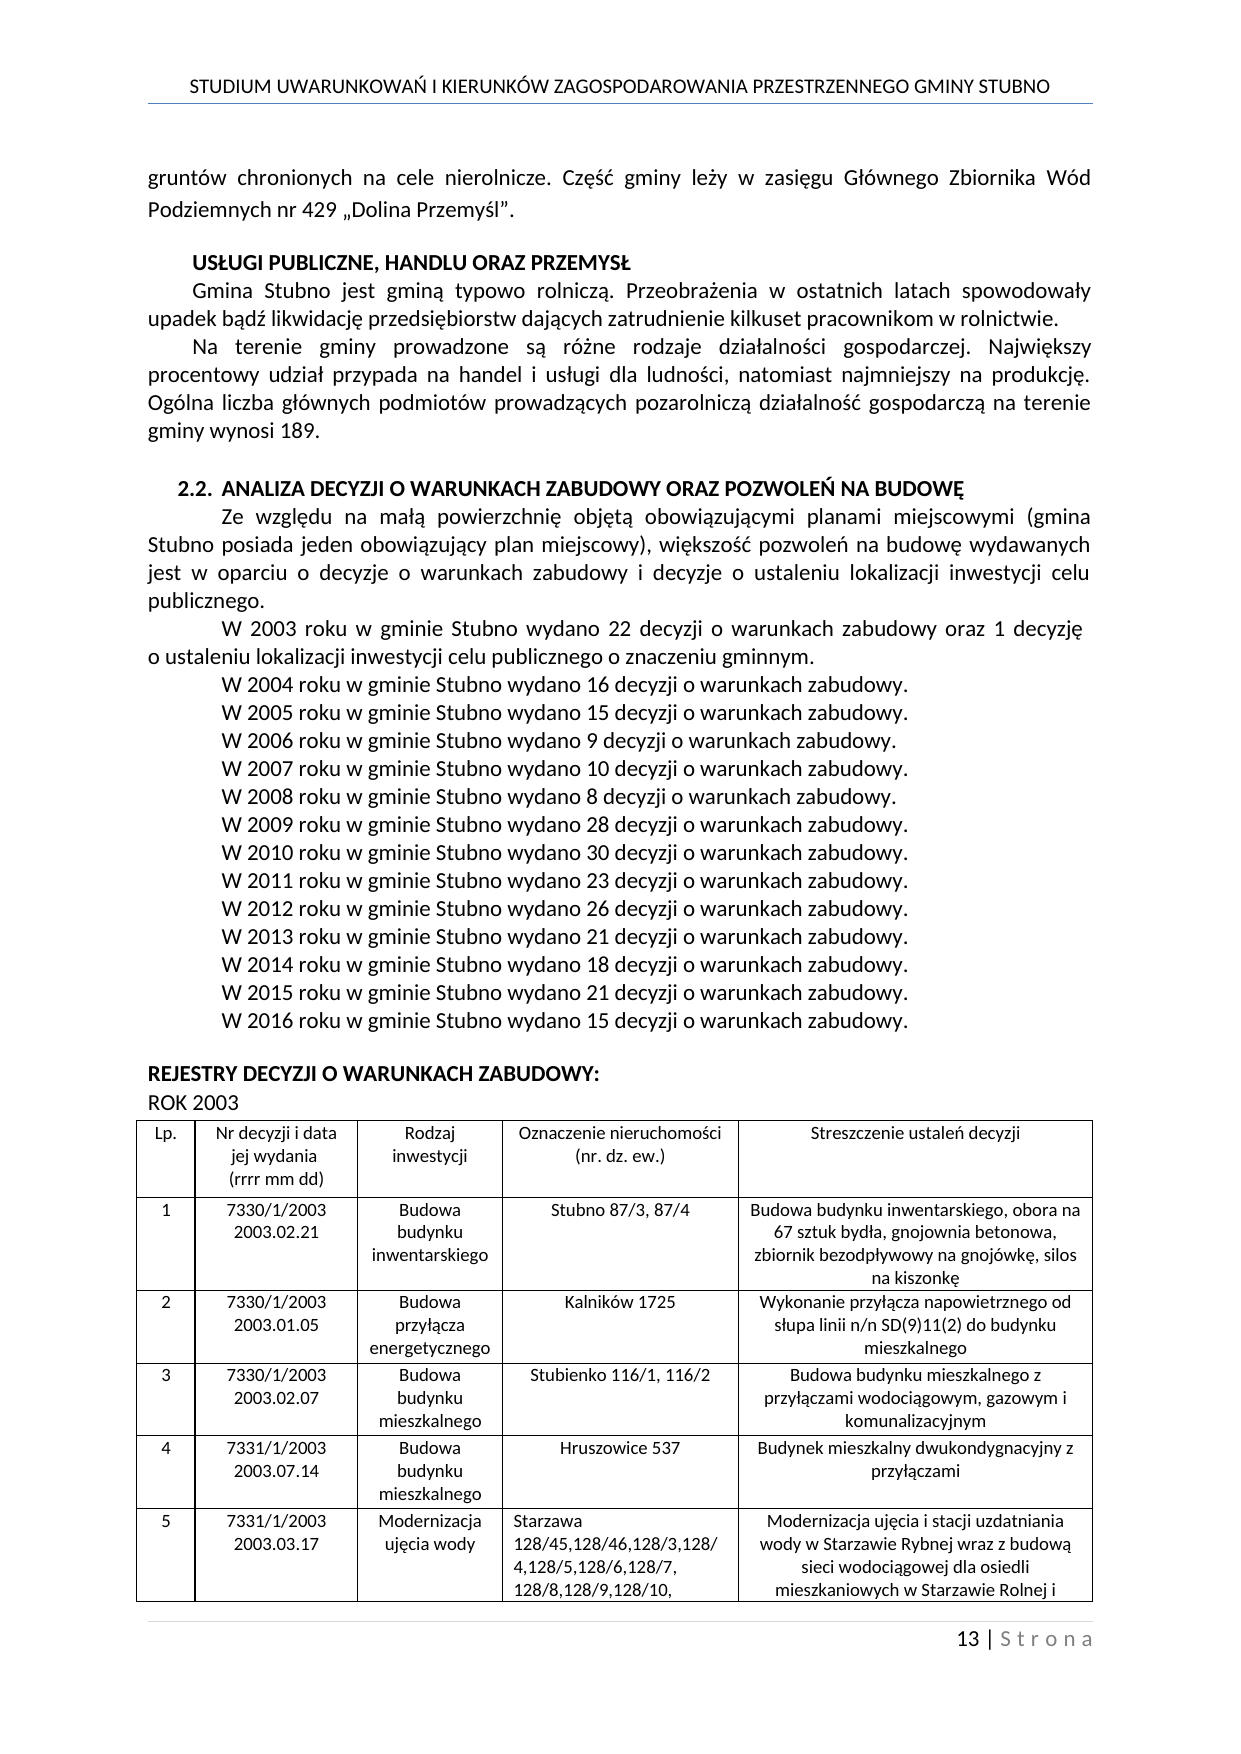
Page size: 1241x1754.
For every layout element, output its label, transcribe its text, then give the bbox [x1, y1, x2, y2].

text W 2003 roku w gminie Stubno wydano 22 decyzji o warunkach zabudowy oraz 1 decyzję o ustaleniu lokalizacji inwestycji celu publicznego o znaczeniu gminnym. [148, 614, 1093, 670]
table_cell Hruszowice 537 [503, 1436, 738, 1508]
table_cell Budynek mieszkalny dwukondygnacyjny z przyłączami [739, 1436, 1092, 1508]
text W 2004 roku w gminie Stubno wydano 16 decyzji o warunkach zabudowy. [148, 670, 1093, 698]
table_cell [503, 1509, 738, 1601]
text W 2014 roku w gminie Stubno wydano 18 decyzji o warunkach zabudowy. [148, 950, 1093, 978]
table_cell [358, 1509, 502, 1601]
text W 2012 roku w gminie Stubno wydano 26 decyzji o warunkach zabudowy. [148, 894, 1093, 922]
text W 2009 roku w gminie Stubno wydano 28 decyzji o warunkach zabudowy. [148, 810, 1093, 838]
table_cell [196, 1509, 357, 1601]
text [148, 163, 1093, 223]
list ANALIZA DECYZJI O WARUNKACH ZABUDOWY ORAZ POZWOLEŃ NA BUDOWĘ [177, 474, 1093, 502]
table_cell Stubienko 116/1, 116/2 [503, 1364, 738, 1435]
table_header Streszczenie ustaleń decyzji [739, 1121, 1092, 1197]
table_cell 2 [137, 1291, 194, 1362]
table_cell 7330/1/2003 2003.01.05 [196, 1291, 357, 1362]
table_cell 5 [137, 1509, 194, 1601]
table_cell 7330/1/2003 2003.02.21 [196, 1198, 357, 1289]
table_cell Budowa budynku mieszkalnego [358, 1364, 502, 1435]
table_cell Wykonanie przyłącza napowietrznego od słupa linii n/n SD(9)11(2) do budynku mieszkalnego [739, 1291, 1092, 1362]
text W 2011 roku w gminie Stubno wydano 23 decyzji o warunkach zabudowy. [148, 866, 1093, 894]
table_cell 7330/1/2003 2003.02.07 [196, 1364, 357, 1435]
table_header Nr decyzji i data jej wydania (rrrr mm dd) [196, 1121, 357, 1197]
table_header Lp. [137, 1121, 194, 1197]
table_header Rodzaj inwestycji [358, 1121, 502, 1197]
text Ze względu na małą powierzchnię objętą obowiązującymi planami miejscowymi (gmina Stubno posiada jeden obowiązujący plan miejscowy), większość pozwoleń na budowę wydawanych jest w oparciu o decyzje o warunkach zabudowy i decyzje o ustaleniu lokalizacji inwestycji celu publicznego. [148, 502, 1093, 614]
text W 2010 roku w gminie Stubno wydano 30 decyzji o warunkach zabudowy. [148, 838, 1093, 866]
text W 2007 roku w gminie Stubno wydano 10 decyzji o warunkach zabudowy. [148, 754, 1093, 782]
table_cell Budowa przyłącza energetycznego [358, 1291, 502, 1362]
table_cell Budowa budynku mieszkalnego z przyłączami wodociągowym, gazowym i komunalizacyjnym [739, 1364, 1092, 1435]
text W 2005 roku w gminie Stubno wydano 15 decyzji o warunkach zabudowy. [148, 698, 1093, 726]
table_cell Budowa budynku inwentarskiego, obora na 67 sztuk bydła, gnojownia betonowa, zbiornik bezodpływowy na gnojówkę, silos na kiszonkę [739, 1198, 1092, 1289]
text W 2008 roku w gminie Stubno wydano 8 decyzji o warunkach zabudowy. [148, 782, 1093, 810]
text W 2013 roku w gminie Stubno wydano 21 decyzji o warunkach zabudowy. [148, 922, 1093, 950]
table_cell Stubno 87/3, 87/4 [503, 1198, 738, 1289]
text W 2016 roku w gminie Stubno wydano 15 decyzji o warunkach zabudowy. [148, 1006, 1093, 1034]
text W 2015 roku w gminie Stubno wydano 21 decyzji o warunkach zabudowy. [148, 978, 1093, 1006]
text W 2006 roku w gminie Stubno wydano 9 decyzji o warunkach zabudowy. [148, 726, 1093, 754]
text ROK 2003 [148, 1088, 1093, 1116]
text REJESTRY DECYZJI O WARUNKACH ZABUDOWY: [148, 1059, 1093, 1088]
table_cell 7331/1/2003 2003.07.14 [196, 1436, 357, 1508]
table_cell 3 [137, 1364, 194, 1435]
table_header Oznaczenie nieruchomości (nr. dz. ew.) [503, 1121, 738, 1197]
table_cell Budowa budynku mieszkalnego [358, 1436, 502, 1508]
text Gmina Stubno jest gminą typowo rolniczą. Przeobrażenia w ostatnich latach spowodowały upadek bądź likwidację przedsiębiorstw dających zatrudnienie kilkuset pracownikom w rolnictwie. [148, 276, 1093, 332]
table_cell 1 [137, 1198, 194, 1289]
table_cell 4 [137, 1436, 194, 1508]
text USŁUGI PUBLICZNE, HANDLU ORAZ PRZEMYSŁ [192, 248, 1093, 276]
table_cell Kalników 1725 [503, 1291, 738, 1362]
table_cell Budowa budynku inwentarskiego [358, 1198, 502, 1289]
text Na terenie gminy prowadzone są różne rodzaje działalności gospodarczej. Największy procentowy udział przypada na handel i usługi dla ludności, natomiast najmniejszy na produkcję. Ogólna liczba głównych podmiotów prowadzących pozarolniczą działalność gospodarczą na terenie gminy wynosi 189. [148, 332, 1093, 444]
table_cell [739, 1509, 1092, 1601]
